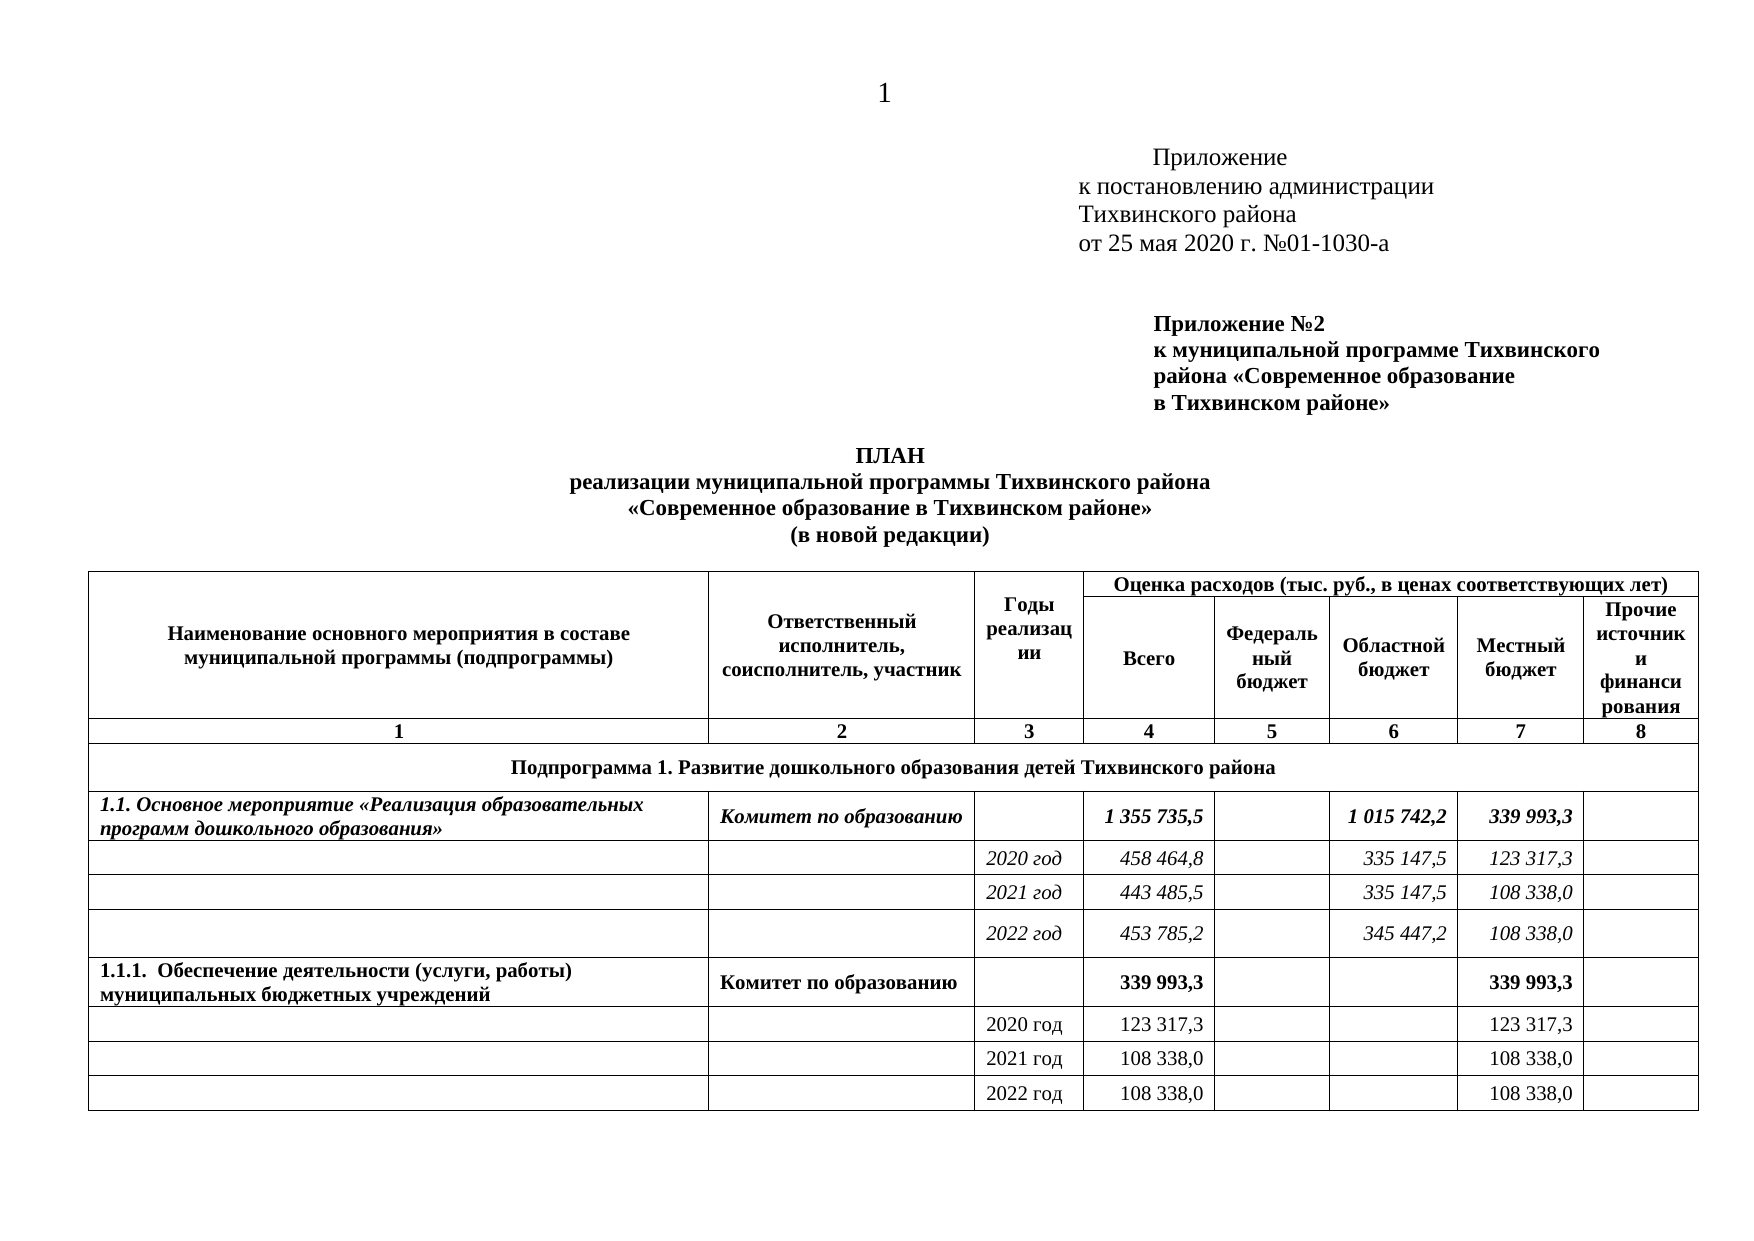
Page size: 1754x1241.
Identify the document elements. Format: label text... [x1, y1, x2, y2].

text ПЛАН [114, 442, 1665, 468]
table_cell [89, 875, 708, 909]
table_cell [1215, 1042, 1329, 1075]
table_cell [709, 875, 974, 909]
table_cell [709, 910, 974, 957]
table_cell Комитет по образованию [709, 792, 974, 840]
table_cell Подпрограмма 1. Развитие дошкольного образования детей Тихвинского района [89, 744, 1698, 791]
table_header Наименование основного мероприятия в составе муниципальной программы (подпрограммы) [89, 572, 708, 718]
table_cell Федеральный бюджет [1215, 597, 1329, 718]
table_cell [1330, 1007, 1457, 1041]
table_cell 2020 год [975, 841, 1083, 874]
text Тихвинского района [1078, 199, 1665, 228]
table_cell [1584, 841, 1698, 874]
table_cell 123 317,3 [1458, 1007, 1583, 1041]
table_cell 8 [1584, 719, 1698, 743]
table_cell [89, 841, 708, 874]
text реализации муниципальной программы Тихвинского района [114, 468, 1665, 494]
table_cell [1215, 875, 1329, 909]
text от 25 мая 2020 г. №01-1030-а [1078, 228, 1665, 257]
table_cell 335 147,5 [1330, 875, 1457, 909]
table_cell Местный бюджет [1458, 597, 1583, 718]
table_cell 2021 год [975, 1042, 1083, 1075]
text (в новой редакции) [114, 521, 1665, 547]
table_cell 345 447,2 [1330, 910, 1457, 957]
table_cell [89, 1042, 708, 1075]
table_cell [1215, 910, 1329, 957]
table_cell [1330, 1076, 1457, 1110]
table_cell 108 338,0 [1458, 1076, 1583, 1110]
table_cell [1584, 958, 1698, 1006]
text к муниципальной программе Тихвинского [1153, 336, 1665, 363]
table_cell 335 147,5 [1330, 841, 1457, 874]
table_header Годы реализации [975, 572, 1083, 718]
table_cell 108 338,0 [1458, 875, 1583, 909]
table_cell Всего [1084, 597, 1214, 718]
table_cell [1584, 1007, 1698, 1041]
table_cell 1.1.1. Обеспечение деятельности (услуги, работы) муниципальных бюджетных учреждений [89, 958, 708, 1006]
table_cell [709, 1076, 974, 1110]
table_cell 6 [1330, 719, 1457, 743]
table_cell 1 355 735,5 [1084, 792, 1214, 840]
table_cell 123 317,3 [1458, 841, 1583, 874]
table_cell [1584, 910, 1698, 957]
table_cell Областной бюджет [1330, 597, 1457, 718]
table_cell 123 317,3 [1084, 1007, 1214, 1041]
table_cell 2021 год [975, 875, 1083, 909]
text Приложение №2 [1153, 310, 1665, 336]
text к постановлению администрации [1078, 171, 1665, 199]
table_cell Прочие источники финансирования [1584, 597, 1698, 718]
table_cell 108 338,0 [1084, 1076, 1214, 1110]
table_cell [709, 1007, 974, 1041]
table_cell Комитет по образованию [709, 958, 974, 1006]
table_cell 2022 год [975, 1076, 1083, 1110]
table_cell 2 [709, 719, 974, 743]
table_cell 339 993,3 [1458, 792, 1583, 840]
table_cell [975, 792, 1083, 840]
table_cell [1215, 1076, 1329, 1110]
table_cell [89, 1007, 708, 1041]
table_cell [1584, 875, 1698, 909]
table_cell 108 338,0 [1458, 910, 1583, 957]
table_cell 453 785,2 [1084, 910, 1214, 957]
table_cell 339 993,3 [1458, 958, 1583, 1006]
table_cell 458 464,8 [1084, 841, 1214, 874]
table_cell [975, 958, 1083, 1006]
table_cell 1.1. Основное мероприятие «Реализация образовательных программ дошкольного образования» [89, 792, 708, 840]
table_cell [89, 1076, 708, 1110]
table_cell [709, 841, 974, 874]
table_cell 1 015 742,2 [1330, 792, 1457, 840]
text «Современное образование в Тихвинском районе» [114, 494, 1665, 521]
table_cell 443 485,5 [1084, 875, 1214, 909]
table_cell [1215, 1007, 1329, 1041]
table_cell [1330, 958, 1457, 1006]
table_cell [89, 910, 708, 957]
table_cell 1 [89, 719, 708, 743]
table_cell 7 [1458, 719, 1583, 743]
table_cell [1584, 1042, 1698, 1075]
table_cell 5 [1215, 719, 1329, 743]
text Приложение [1078, 142, 1665, 171]
table_cell [1215, 792, 1329, 840]
table_cell [1584, 1076, 1698, 1110]
table_cell [1330, 1042, 1457, 1075]
table_cell 108 338,0 [1458, 1042, 1583, 1075]
table_cell 2022 год [975, 910, 1083, 957]
text в Тихвинском районе» [1153, 389, 1665, 415]
table_cell 2020 год [975, 1007, 1083, 1041]
table_header Ответственный исполнитель, соисполнитель, участник [709, 572, 974, 718]
table_cell 108 338,0 [1084, 1042, 1214, 1075]
table_header Оценка расходов (тыс. руб., в ценах соответствующих лет) [1084, 572, 1698, 596]
table_cell [709, 1042, 974, 1075]
table_cell [1215, 841, 1329, 874]
table_cell 339 993,3 [1084, 958, 1214, 1006]
table_cell 4 [1084, 719, 1214, 743]
table_cell 3 [975, 719, 1083, 743]
table_cell [1215, 958, 1329, 1006]
table_cell [1584, 792, 1698, 840]
text района «Современное образование [1153, 363, 1665, 389]
